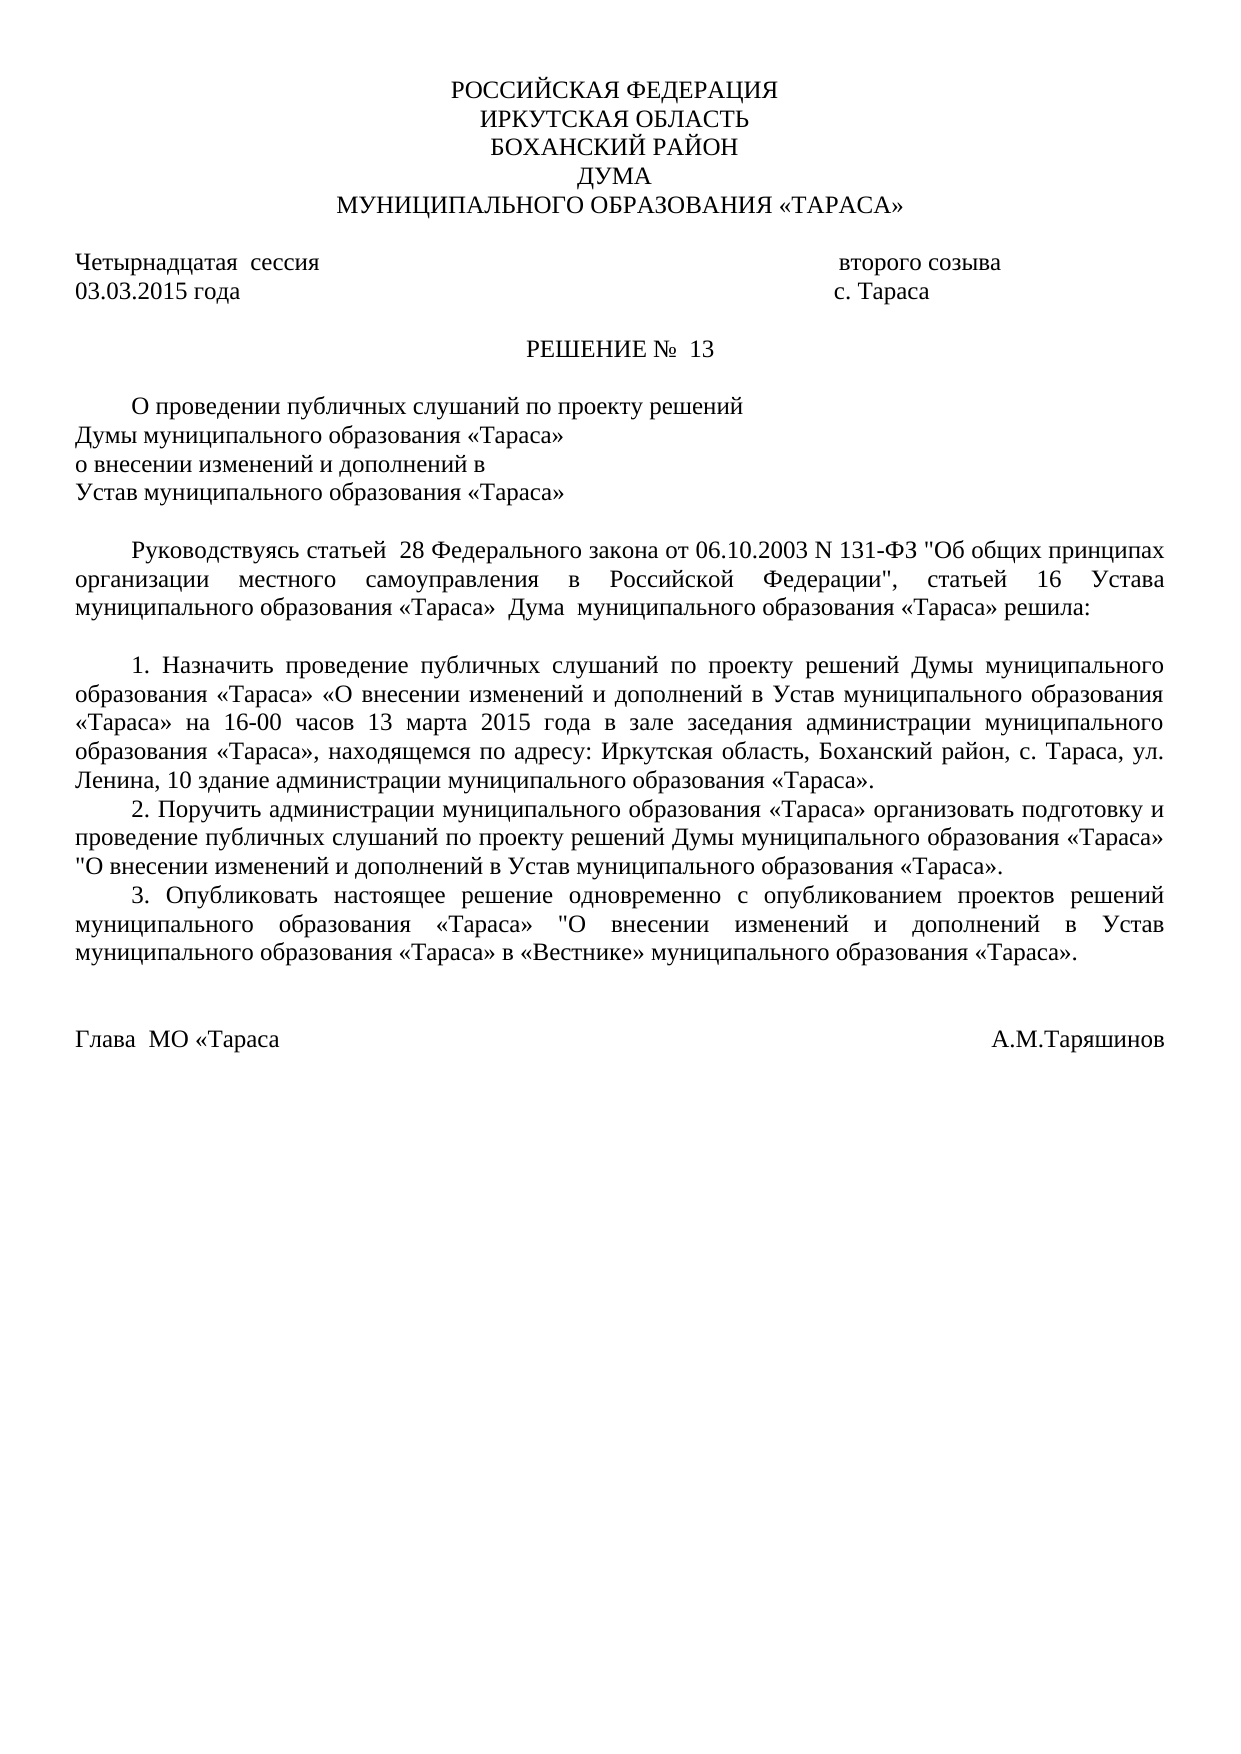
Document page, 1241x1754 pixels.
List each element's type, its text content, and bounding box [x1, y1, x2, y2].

text МУНИЦИПАЛЬНОГО ОБРАЗОВАНИЯ «ТАРАСА» [75, 190, 1165, 219]
text О проведении публичных слушаний по проекту решений [75, 391, 1165, 420]
text ДУМА [63, 161, 1165, 190]
text Глава МО «Тараса А.М.Таряшинов [75, 1024, 1165, 1052]
text 03.03.2015 года с. Тараса [75, 276, 1165, 305]
text ИРКУТСКАЯ ОБЛАСТЬ [63, 104, 1165, 132]
text Думы муниципального образования «Тараса» [75, 420, 1165, 449]
text Устав муниципального образования «Тараса» [75, 477, 1165, 506]
text РЕШЕНИЕ № 13 [75, 334, 1165, 362]
text 1. Назначить проведение публичных слушаний по проекту решений Думы муниципального образования «Тараса» «О внесении изменений и дополнений в Устав муниципального образования «Тараса» на 16-00 часов 13 марта 2015 года в зале заседания администрации муниципального образования «Тараса», находящемся по адресу: Иркутская область, Боханский район, с. Тараса, ул. Ленина, 10 здание администрации муниципального образования «Тараса». [75, 650, 1165, 794]
text 3. Опубликовать настоящее решение одновременно с опубликованием проектов решений муниципального образования «Тараса» "О внесении изменений и дополнений в Устав муниципального образования «Тараса» в «Вестнике» муниципального образования «Тараса». [75, 880, 1165, 966]
text Руководствуясь статьей 28 Федерального закона от 06.10.2003 N 131-ФЗ "Об общих принципах организации местного самоуправления в Российской Федерации", статьей 16 Устава муниципального образования «Тараса» Дума муниципального образования «Тараса» решила: [75, 535, 1165, 621]
text РОССИЙСКАЯ ФЕДЕРАЦИЯ [63, 75, 1165, 104]
text о внесении изменений и дополнений в [75, 449, 1165, 477]
text 2. Поручить администрации муниципального образования «Тараса» организовать подготовку и проведение публичных слушаний по проекту решений Думы муниципального образования «Тараса» "О внесении изменений и дополнений в Устав муниципального образования «Тараса». [75, 794, 1165, 880]
text Четырнадцатая сессия второго созыва [75, 247, 1165, 276]
text БОХАНСКИЙ РАЙОН [63, 132, 1165, 161]
